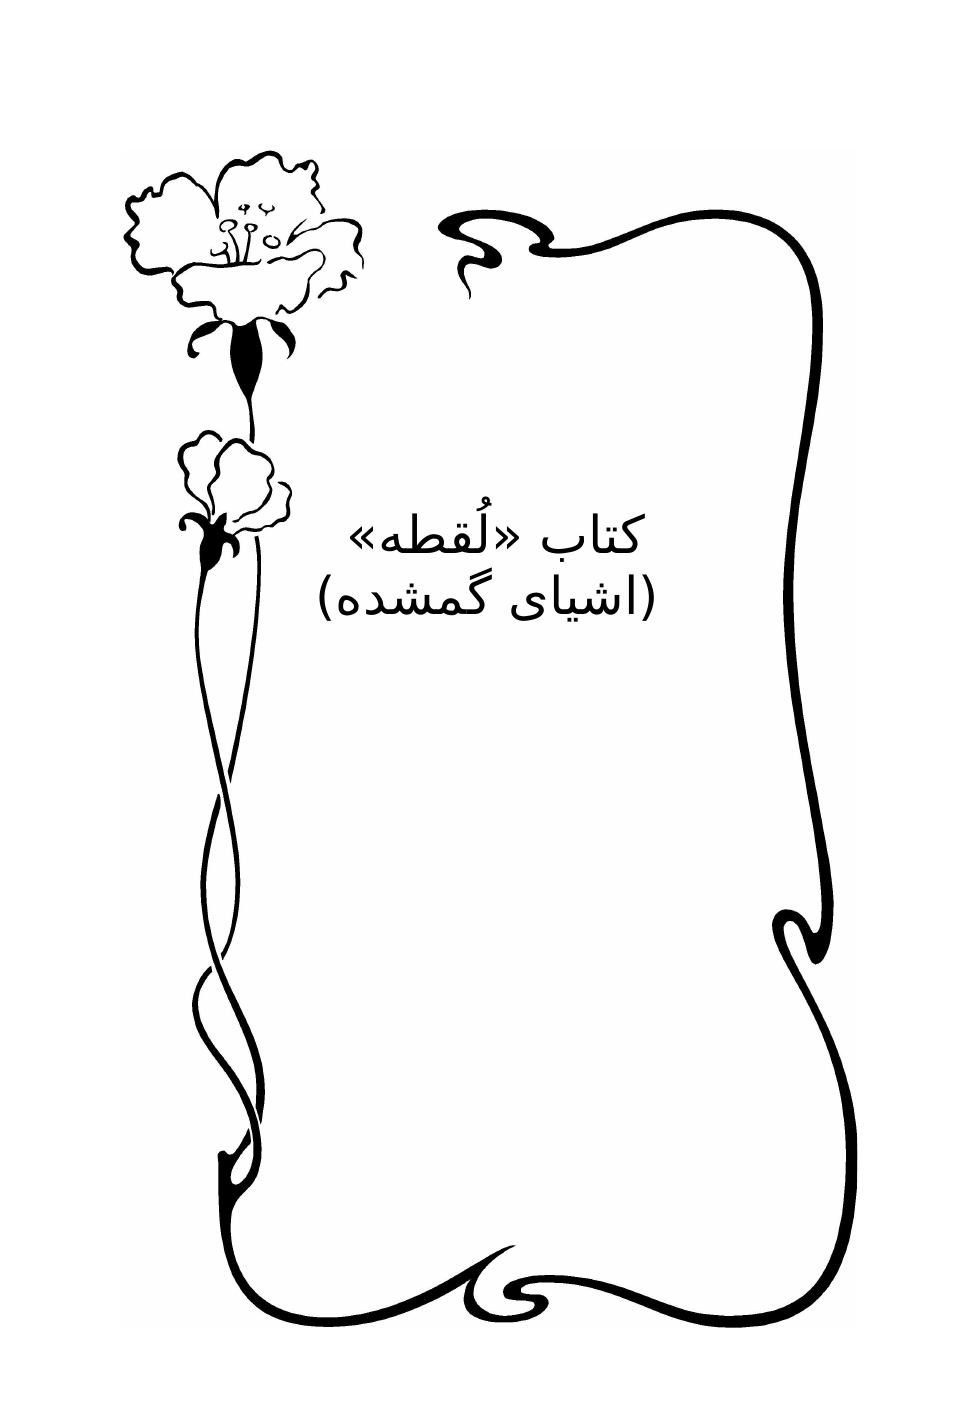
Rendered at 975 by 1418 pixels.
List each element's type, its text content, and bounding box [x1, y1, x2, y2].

picture [120, 148, 858, 1328]
text کتاب «لُقطه» (اشیای گمشده) [118, 505, 857, 626]
